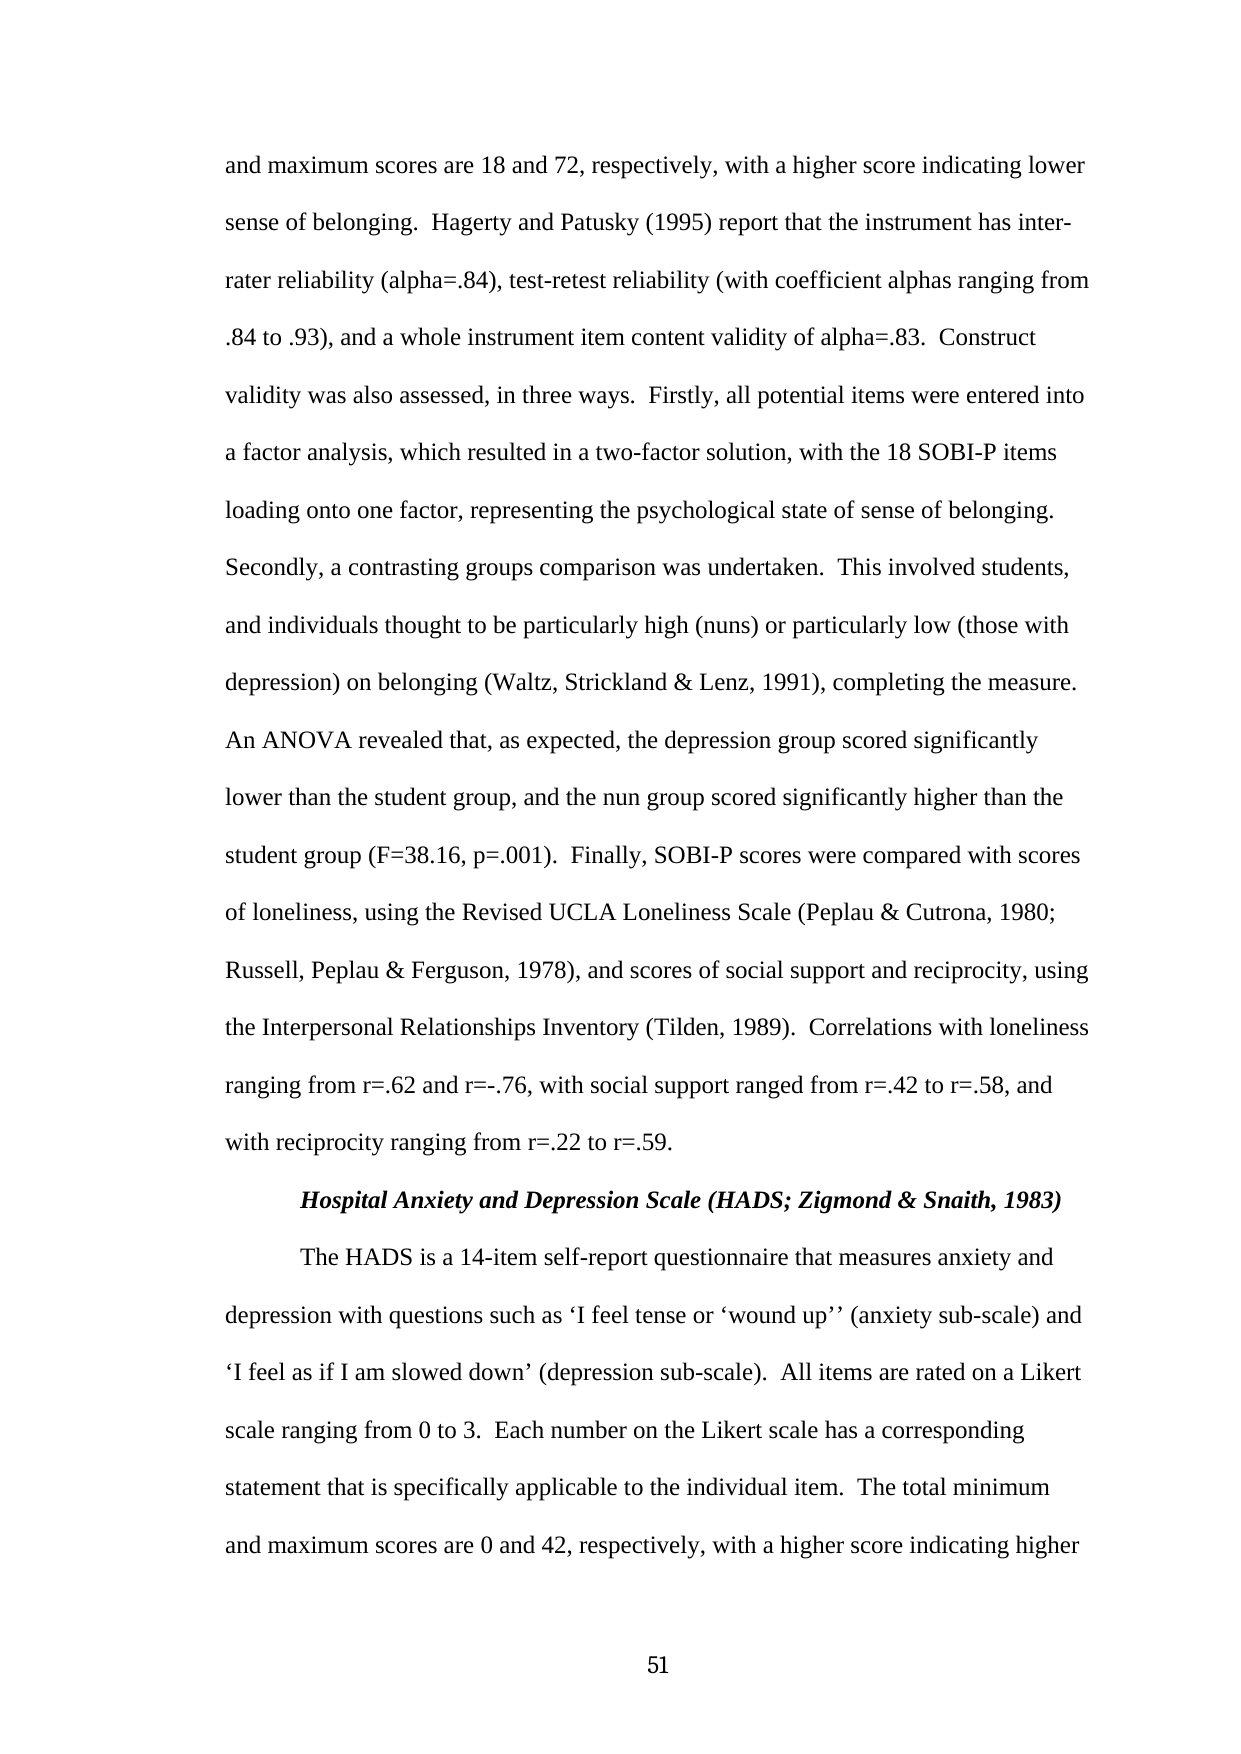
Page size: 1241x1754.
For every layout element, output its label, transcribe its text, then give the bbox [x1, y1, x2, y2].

text Hospital Anxiety and Depression Scale (HADS; Zigmond & Snaith, 1983) [225, 1185, 1090, 1214]
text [225, 150, 1090, 1156]
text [225, 1242, 1090, 1559]
